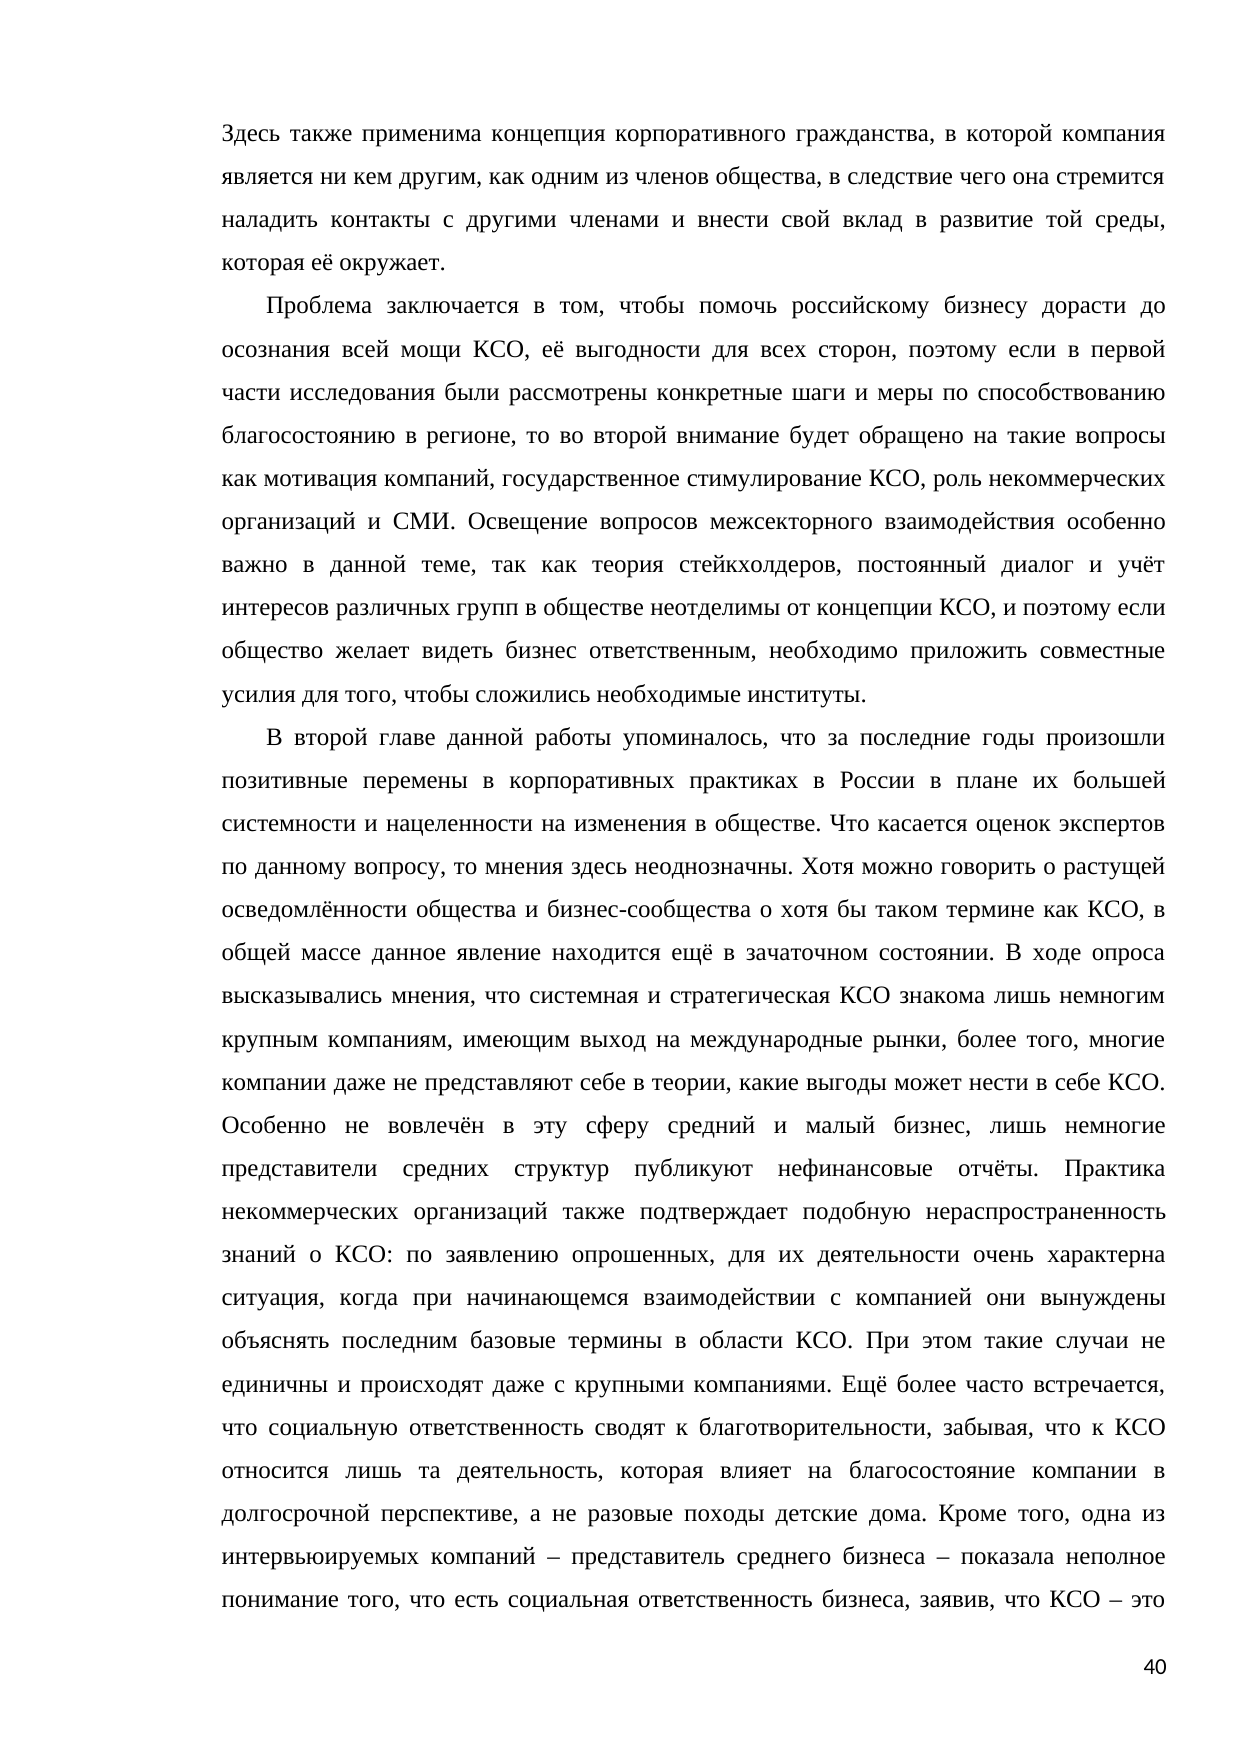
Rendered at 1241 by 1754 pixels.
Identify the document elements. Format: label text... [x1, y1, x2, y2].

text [221, 722, 1167, 1613]
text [221, 118, 1167, 276]
text Проблема заключается в том, чтобы помочь российскому бизнесу дорасти до осознания всей мощи КСО, её выгодности для всех сторон, поэтому если в первой части исследования были рассмотрены конкретные шаги и меры по способствованию благосостоянию в регионе, то во второй внимание будет обращено на такие вопросы как мотивация компаний, государственное стимулирование КСО, роль некоммерческих организаций и СМИ. Освещение вопросов межсекторного взаимодействия особенно важно в данной теме, так как теория стейкхолдеров, постоянный диалог и учёт интересов различных групп в обществе неотделимы от концепции КСО, и поэтому если общество желает видеть бизнес ответственным, необходимо приложить совместные усилия для того, чтобы сложились необходимые институты. [221, 291, 1167, 707]
